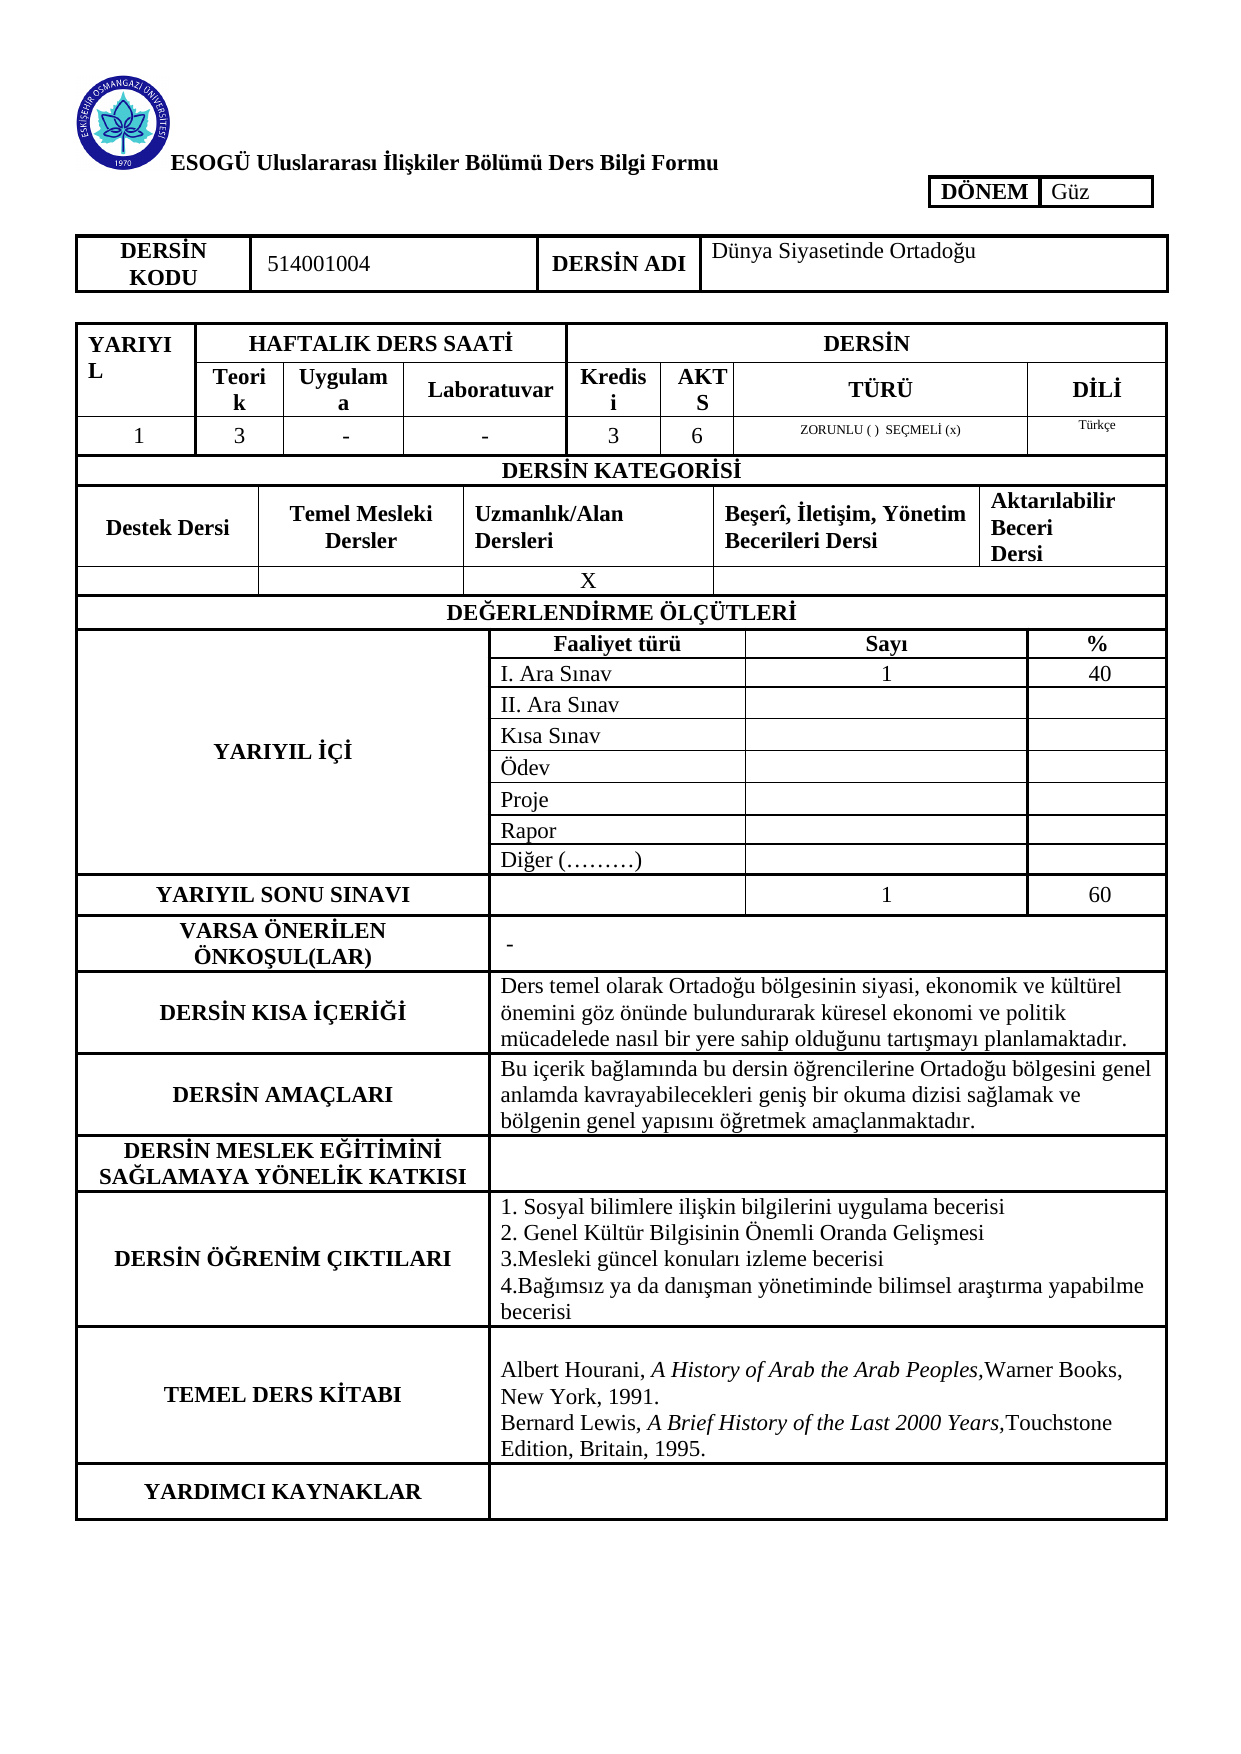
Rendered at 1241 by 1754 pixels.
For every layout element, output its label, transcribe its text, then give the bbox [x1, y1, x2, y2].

table_header Güz [1042, 179, 1151, 205]
table_cell 3 [568, 417, 660, 454]
table_cell DERSİN KATEGORİSİ [78, 457, 1165, 484]
table_cell 6 [661, 417, 733, 454]
table_cell DERSİN MESLEK EĞİTİMİNİ SAĞLAMAYA YÖNELİK KATKISI [78, 1137, 488, 1190]
table_cell Ödev [491, 751, 745, 782]
table_cell [1029, 751, 1165, 782]
table_cell [1029, 783, 1165, 814]
table_header DERSİN [568, 325, 1165, 362]
table_cell Ders temel olarak Ortadoğu bölgesinin siyasi, ekonomik ve kültürel önemini göz önünde bulundurarak küresel ekonomi ve politik mücadelede nasıl bir yere sahip olduğunu tartışmayı planlamaktadır. [491, 973, 1165, 1052]
table_cell Proje [491, 783, 745, 814]
table_cell [1029, 845, 1165, 873]
table_cell 3 [197, 417, 283, 454]
table_cell [1029, 719, 1165, 750]
table_cell [259, 567, 463, 594]
table_cell Destek Dersi [78, 487, 258, 566]
table_cell [491, 1137, 1165, 1190]
table_header DERSİN ADI [539, 238, 699, 290]
table_cell 1 [746, 659, 1026, 686]
table_cell [746, 783, 1026, 814]
table_cell Rapor [491, 816, 745, 843]
table_cell [746, 816, 1026, 843]
table_cell DERSİN AMAÇLARI [78, 1055, 488, 1134]
table_cell 1 [78, 417, 194, 454]
table_cell YARDIMCI KAYNAKLAR [78, 1465, 488, 1518]
text ESOGÜ Uluslararası İlişkiler Bölümü Ders Bilgi Formu [75, 75, 1165, 175]
table_cell DERSİN ÖĞRENİM ÇIKTILARI [78, 1193, 488, 1324]
table_cell DEĞERLENDİRME ÖLÇÜTLERİ [78, 597, 1165, 627]
table_header DÖNEM [931, 179, 1038, 205]
table_cell - [284, 417, 403, 454]
table_cell Beşerî, İletişim, Yönetim Becerileri Dersi [714, 487, 979, 566]
table_cell 1. Sosyal bilimlere ilişkin bilgilerini uygulama becerisi 2. Genel Kültür Bilgisinin Önemli Oranda Gelişmesi 3.Mesleki güncel konuları izleme becerisi 4.Bağımsız ya da danışman yönetiminde bilimsel araştırma yapabilme becerisi [491, 1193, 1165, 1324]
table_cell Faaliyet türü [491, 631, 745, 657]
table_cell % [1029, 631, 1165, 657]
table_cell YARIYIL SONU SINAVI [78, 876, 488, 914]
table_cell Aktarılabilir Beceri Dersi [980, 487, 1165, 566]
table_cell Kredisi [568, 363, 660, 416]
table_cell I. Ara Sınav [491, 659, 745, 686]
table_cell VARSA ÖNERİLEN ÖNKOŞUL(LAR) [78, 917, 488, 969]
table_cell Laboratuvar [404, 363, 565, 416]
table_cell [78, 567, 258, 594]
table_cell Uygulama [284, 363, 403, 416]
table_cell DERSİN KISA İÇERİĞİ [78, 973, 488, 1052]
table_cell [746, 751, 1026, 782]
table_cell ZORUNLU ( ) SEÇMELİ (x) [734, 417, 1027, 454]
table_header Dünya Siyasetinde Ortadoğu [702, 238, 1166, 290]
table_header DERSİN KODU [78, 238, 249, 290]
table_cell [1029, 816, 1165, 843]
table_cell Türkçe [1028, 417, 1165, 454]
table_cell 40 [1029, 659, 1165, 686]
table_cell TEMEL DERS KİTABI [78, 1328, 488, 1462]
table_cell Teorik [197, 363, 283, 416]
table_cell Sayı [746, 631, 1026, 657]
table_cell DİLİ [1028, 363, 1165, 416]
table_header HAFTALIK DERS SAATİ [197, 325, 565, 362]
table_cell AKTS [661, 363, 733, 416]
table_cell - [491, 917, 1165, 969]
table_cell 60 [1029, 876, 1165, 914]
table_cell [1029, 688, 1165, 718]
table_cell [746, 845, 1026, 873]
table_cell TÜRÜ [734, 363, 1027, 416]
table_cell Uzmanlık/Alan Dersleri [464, 487, 713, 566]
table_cell [714, 567, 1165, 594]
table_cell II. Ara Sınav [491, 688, 745, 718]
table_cell Kısa Sınav [491, 719, 745, 750]
table_cell - [404, 417, 565, 454]
table_header YARIYIL [78, 325, 194, 416]
table_cell Diğer (………) [491, 845, 745, 873]
table_cell [491, 1465, 1165, 1518]
table_cell 1 [746, 876, 1026, 914]
table_cell Temel Mesleki Dersler [259, 487, 463, 566]
picture [75, 75, 171, 171]
table_cell YARIYIL İÇİ [78, 631, 488, 873]
table_header 514001004 [252, 238, 536, 290]
table_cell [746, 688, 1026, 718]
table_cell [746, 719, 1026, 750]
table_cell Albert Hourani, A History of Arab the Arab Peoples,Warner Books, New York, 1991. Bernard Lewis, A Brief History of the Last 2000 Years,Touchstone Edition, Britain, 1995. [491, 1328, 1165, 1462]
table_cell [491, 876, 745, 914]
table_cell Bu içerik bağlamında bu dersin öğrencilerine Ortadoğu bölgesini genel anlamda kavrayabilecekleri geniş bir okuma dizisi sağlamak ve bölgenin genel yapısını öğretmek amaçlanmaktadır. [491, 1055, 1165, 1134]
table_cell X [464, 567, 713, 594]
